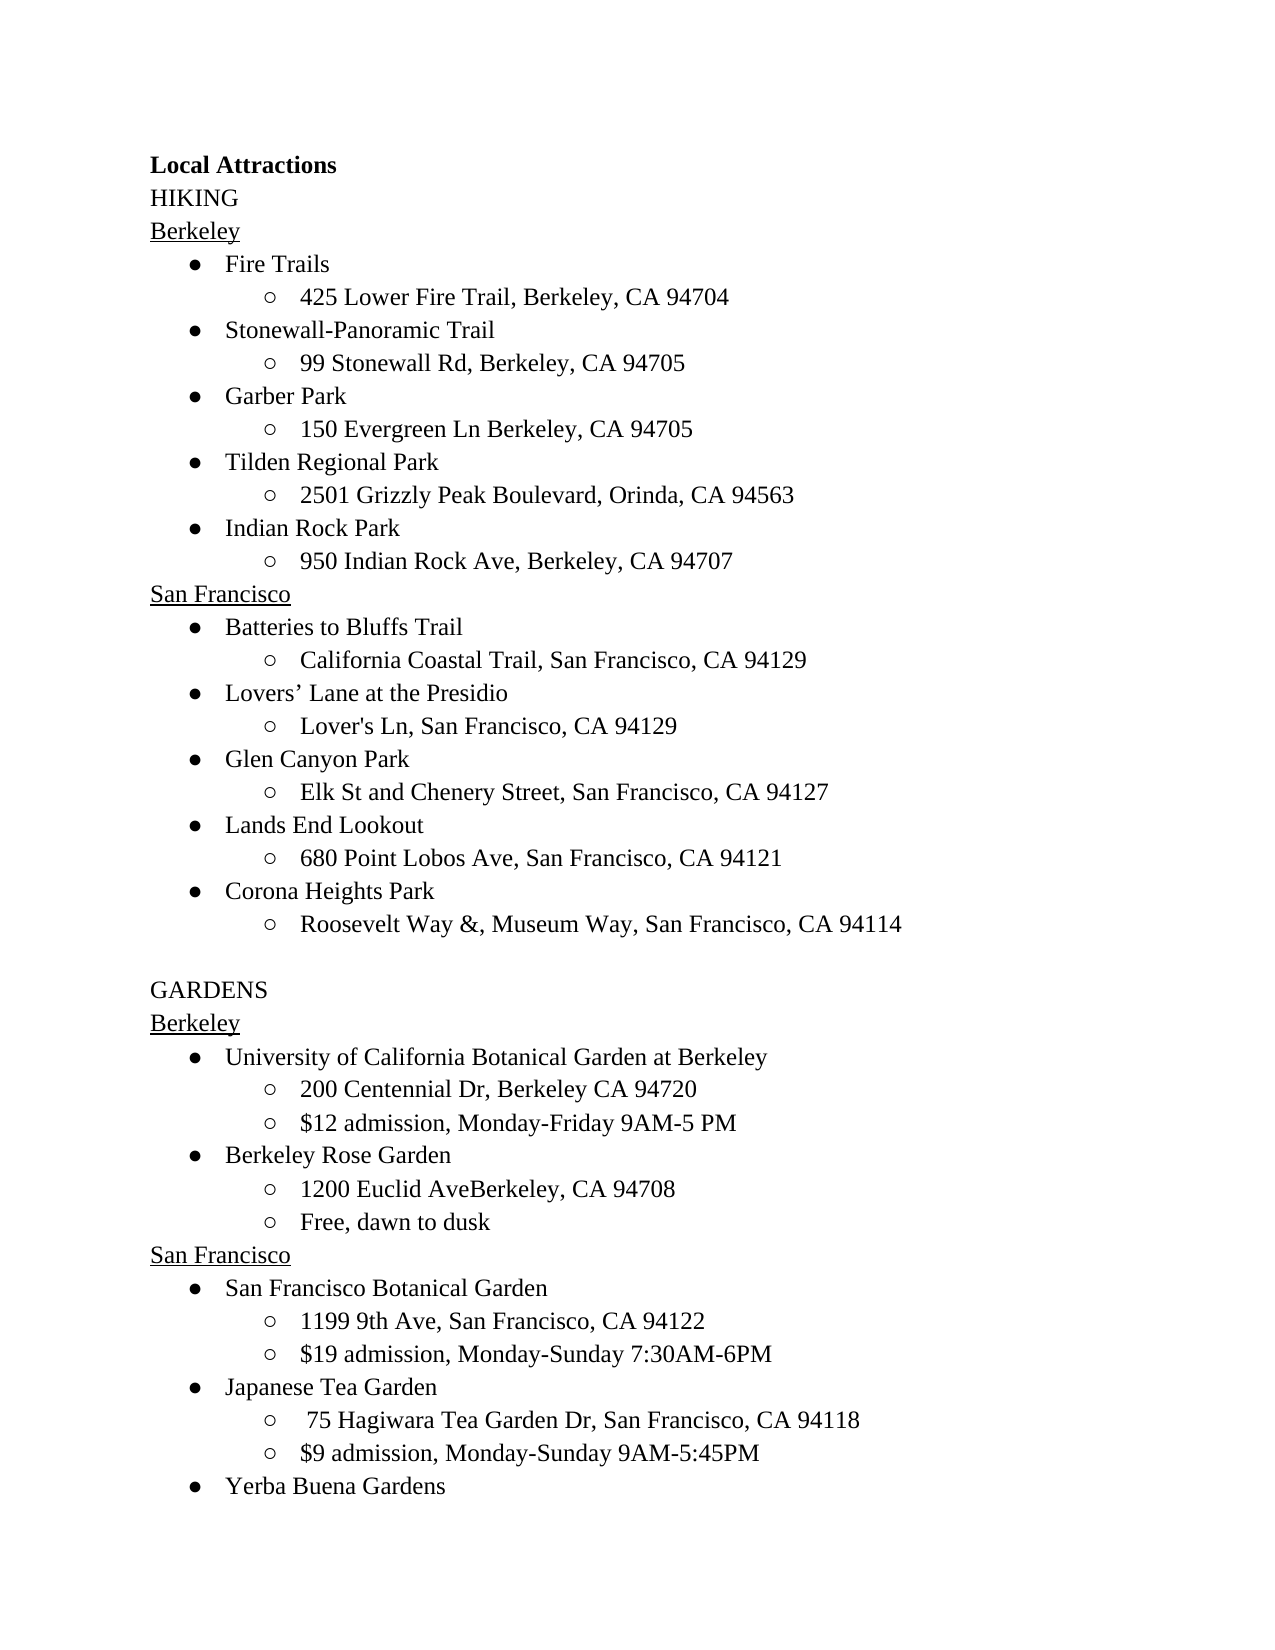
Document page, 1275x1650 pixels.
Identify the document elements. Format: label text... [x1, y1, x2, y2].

list Lands End Lookout [187, 810, 1125, 839]
list 425 Lower Fire Trail, Berkeley, CA 94704 [262, 282, 1125, 311]
list San Francisco Botanical Garden [187, 1273, 1125, 1301]
list Corona Heights Park [187, 876, 1125, 905]
list 1200 Euclid AveBerkeley, CA 94708 [262, 1174, 1125, 1202]
list Fire Trails [187, 249, 1125, 278]
list Stonewall-Panoramic Trail [187, 315, 1125, 344]
text HIKING [150, 183, 1125, 212]
list 150 Evergreen Ln Berkeley, CA 94705 [262, 414, 1125, 443]
list Glen Canyon Park [187, 744, 1125, 773]
text San Francisco [150, 1240, 1125, 1268]
list 75 Hagiwara Tea Garden Dr, San Francisco, CA 94118 [262, 1405, 1125, 1433]
list 99 Stonewall Rd, Berkeley, CA 94705 [262, 348, 1125, 377]
list University of California Botanical Garden at Berkeley [187, 1042, 1125, 1070]
list 1199 9th Ave, San Francisco, CA 94122 [262, 1306, 1125, 1334]
text Berkeley [150, 216, 1125, 245]
list Batteries to Bluffs Trail [187, 612, 1125, 641]
list $9 admission, Monday-Sunday 9AM-5:45PM [262, 1438, 1125, 1467]
list Yerba Buena Gardens [187, 1471, 1125, 1499]
list Indian Rock Park [187, 513, 1125, 542]
text Local Attractions [150, 150, 1125, 179]
list Garber Park [187, 381, 1125, 410]
list California Coastal Trail, San Francisco, CA 94129 [262, 645, 1125, 674]
list Berkeley Rose Garden [187, 1141, 1125, 1169]
list $12 admission, Monday-Friday 9AM-5 PM [262, 1108, 1125, 1136]
list 950 Indian Rock Ave, Berkeley, CA 94707 [262, 546, 1125, 575]
list 2501 Grizzly Peak Boulevard, Orinda, CA 94563 [262, 480, 1125, 509]
list 200 Centennial Dr, Berkeley CA 94720 [262, 1074, 1125, 1103]
list Japanese Tea Garden [187, 1372, 1125, 1401]
text Berkeley [150, 1008, 1125, 1037]
list 680 Point Lobos Ave, San Francisco, CA 94121 [262, 843, 1125, 872]
list Free, dawn to dusk [262, 1207, 1125, 1235]
text GARDENS [150, 976, 1125, 1004]
list Roosevelt Way &, Museum Way, San Francisco, CA 94114 [262, 909, 1125, 938]
list Lover's Ln, San Francisco, CA 94129 [262, 711, 1125, 740]
list Lovers’ Lane at the Presidio [187, 678, 1125, 707]
text San Francisco [150, 579, 1125, 608]
list $19 admission, Monday-Sunday 7:30AM-6PM [262, 1339, 1125, 1367]
list Elk St and Chenery Street, San Francisco, CA 94127 [262, 777, 1125, 806]
list Tilden Regional Park [187, 447, 1125, 476]
